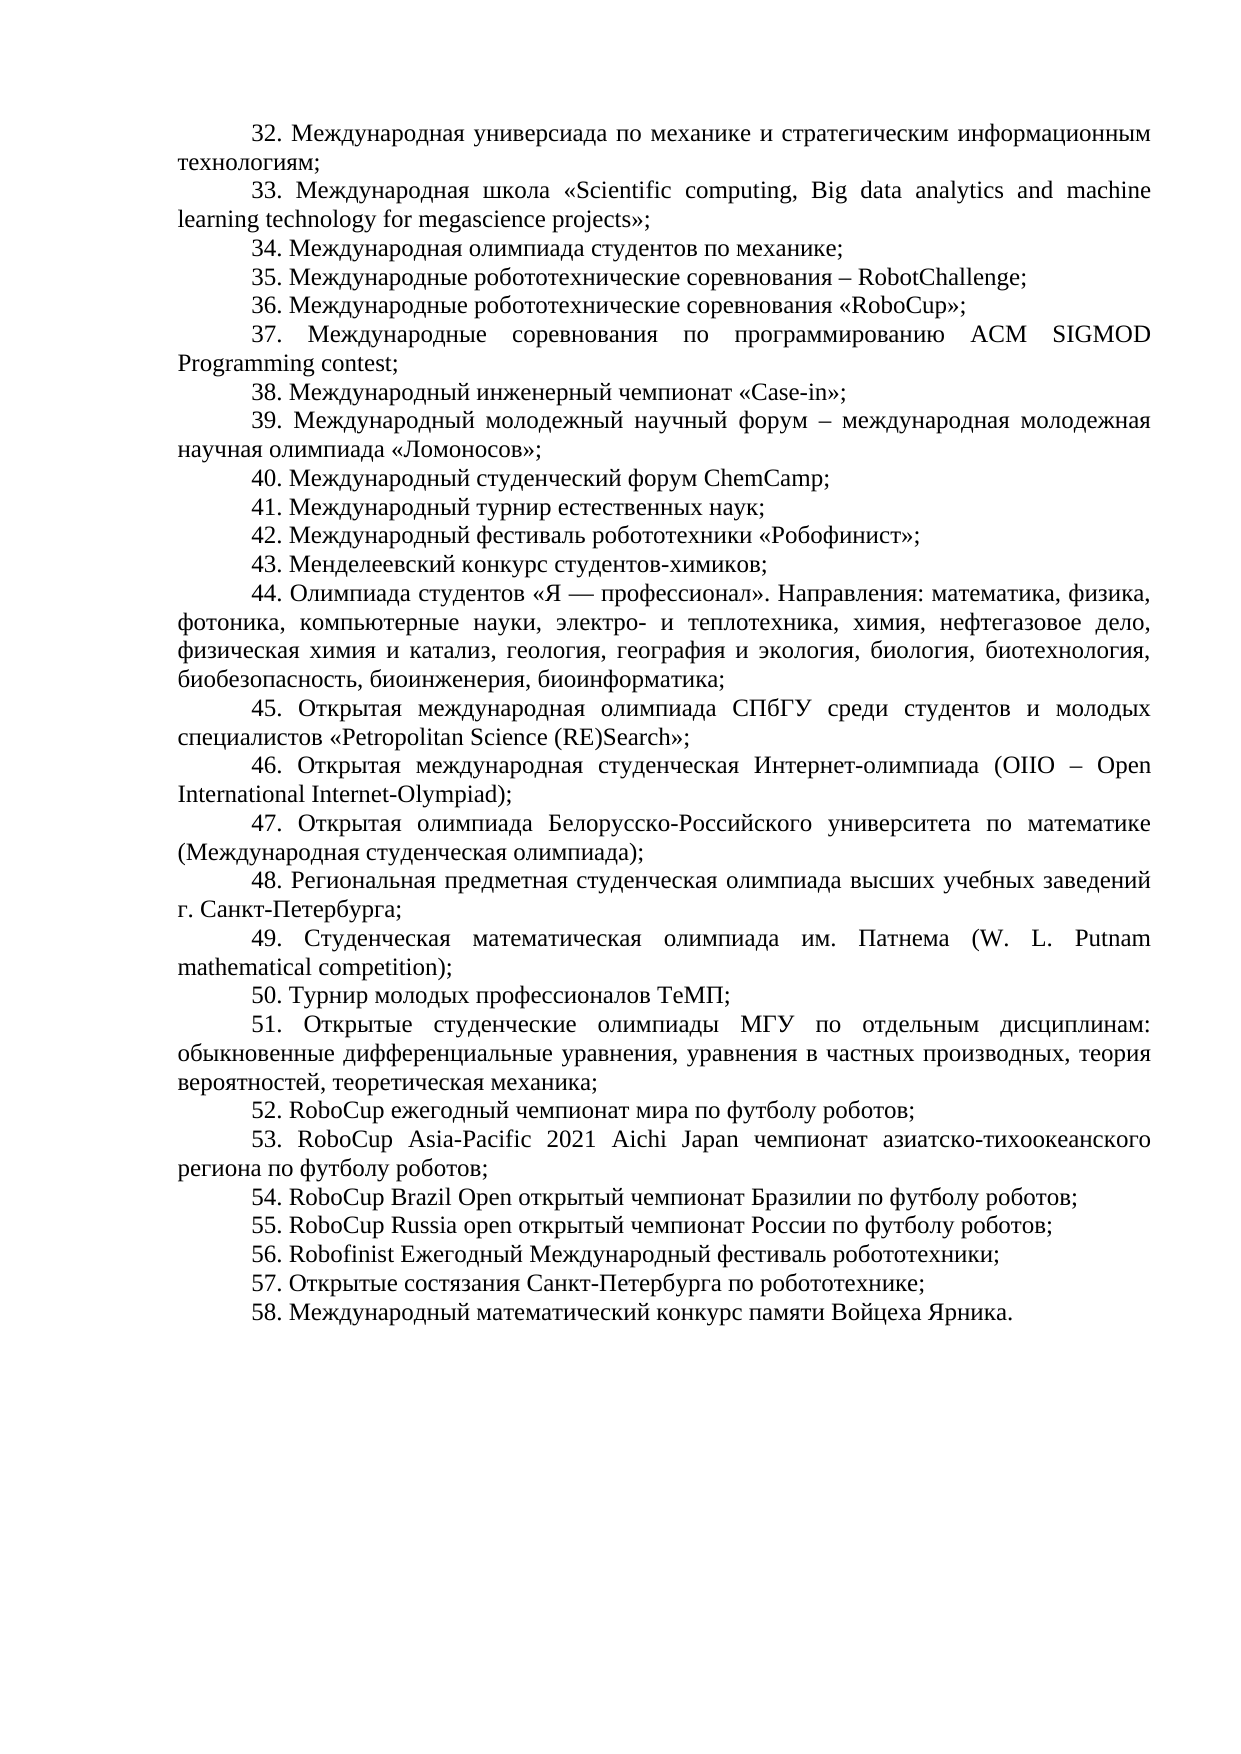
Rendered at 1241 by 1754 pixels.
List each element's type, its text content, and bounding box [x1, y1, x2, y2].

text 52. RoboCup ежегодный чемпионат мира по футболу роботов; [177, 1096, 1152, 1124]
text 32. Международная универсиада по механике и стратегическим информационным технологиям; [177, 118, 1152, 176]
text 40. Международный студенческий форум ChemCamp; [177, 463, 1152, 492]
text 50. Турнир молодых профессионалов ТеМП; [177, 981, 1152, 1009]
text 58. Международный математический конкурс памяти Войцеха Ярника. [177, 1297, 1152, 1326]
text 42. Международный фестиваль робототехники «Робофинист»; [177, 521, 1152, 549]
text 56. Robofinist Ежегодный Международный фестиваль робототехники; [177, 1239, 1152, 1268]
text 54. RoboCup Brazil Open открытый чемпионат Бразилии по футболу роботов; [177, 1182, 1152, 1211]
text 44. Олимпиада студентов «Я — профессионал». Направления: математика, физика, фотоника, компьютерные науки, электро- и теплотехника, химия, нефтегазовое дело, физическая химия и катализ, геология, география и экология, биология, биотехнология, биобезопасность, биоинженерия, биоинформатика; [177, 578, 1152, 693]
text 34. Международная олимпиада студентов по механике; [177, 233, 1152, 262]
text 45. Открытая международная олимпиада СПбГУ среди студентов и молодых специалистов «Petropolitan Science (RE)Search»; [177, 693, 1152, 751]
text 37. Международные соревнования по программированию ACM SIGMOD Programming contest; [177, 319, 1152, 377]
text 55. RoboCup Russia open открытый чемпионат России по футболу роботов; [177, 1211, 1152, 1239]
text 57. Открытые состязания Санкт-Петербурга по робототехнике; [177, 1268, 1152, 1297]
text 38. Международный инженерный чемпионат «Case-in»; [177, 377, 1152, 406]
text 53. RoboCup Asia-Pacific 2021 Aichi Japan чемпионат азиатско-тихоокеанского региона по футболу роботов; [177, 1124, 1152, 1182]
text 47. Открытая олимпиада Белорусско-Российского университета по математике (Международная студенческая олимпиада); [177, 808, 1152, 866]
text 41. Международный турнир естественных наук; [177, 492, 1152, 521]
text 49. Студенческая математическая олимпиада им. Патнема (W. L. Putnam mathematical competition); [177, 923, 1152, 981]
text 39. Международный молодежный научный форум – международная молодежная научная олимпиада «Ломоносов»; [177, 406, 1152, 463]
text 33. Международная школа «Scientific computing, Big data analytics and machine learning technology for megascience projects»; [177, 176, 1152, 233]
text 43. Менделеевский конкурс студентов-химиков; [177, 549, 1152, 578]
text 36. Международные робототехнические соревнования «RoboCup»; [177, 291, 1152, 319]
text 46. Открытая международная студенческая Интернет-олимпиада (ОIIО – Open International Internet-Olympiad); [177, 751, 1152, 808]
text 48. Региональная предметная студенческая олимпиада высших учебных заведений г. Санкт-Петербурга; [177, 866, 1152, 923]
text 35. Международные робототехнические соревнования – RobotChallenge; [177, 262, 1152, 291]
text 51. Открытые студенческие олимпиады МГУ по отдельным дисциплинам: обыкновенные дифференциальные уравнения, уравнения в частных производных, теория вероятностей, теоретическая механика; [177, 1009, 1152, 1096]
